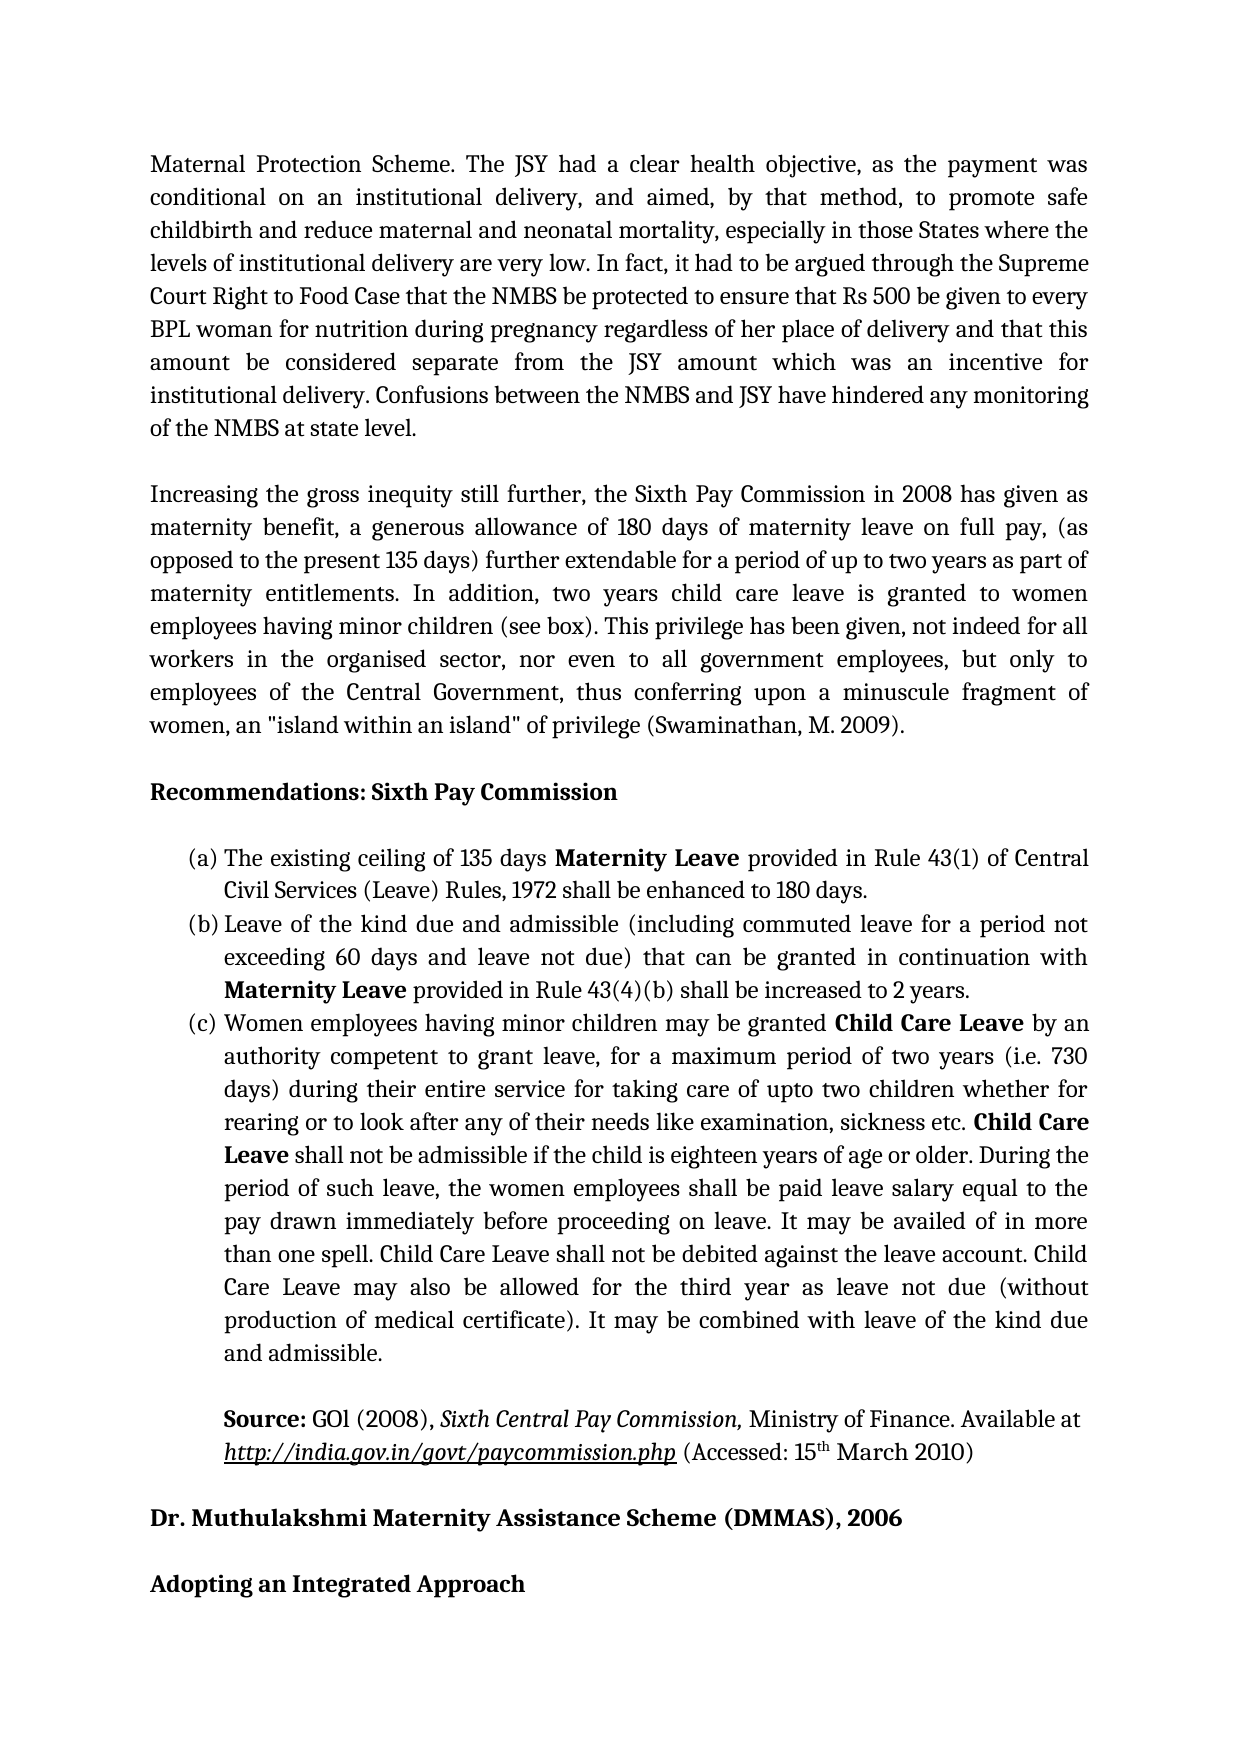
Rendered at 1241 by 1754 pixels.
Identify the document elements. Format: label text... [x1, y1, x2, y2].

list Leave of the kind due and admissible (including commuted leave for a period not exceeding 60 days and leave not due) that can be granted in continuation with Maternity Leave provided in Rule 43(4)(b) shall be increased to 2 years. [187, 909, 1089, 1004]
list The existing ceiling of 135 days Maternity Leave provided in Rule 43(1) of Central Civil Services (Leave) Rules, 1972 shall be enhanced to 180 days. [187, 843, 1089, 905]
text Adopting an Integrated Approach [150, 1570, 1090, 1599]
text http://india.gov.in/govt/paycommission.php (Accessed: 15th March 2010) [224, 1438, 1090, 1467]
text Source: GOl (2008), Sixth Central Pay Commission, Ministry of Finance. Available at [224, 1405, 1089, 1433]
text Dr. Muthulakshmi Maternity Assistance Scheme (DMMAS), 2006 [150, 1504, 1090, 1533]
text Increasing the gross inequity still further, the Sixth Pay Commission in 2008 has given as maternity benefit, a generous allowance of 180 days of maternity leave on full pay, (as opposed to the present 135 days) further extendable for a period of up to two years as part of maternity entitlements. In addition, two years child care leave is granted to women employees having minor children (see box). This privilege has been given, not indeed for all workers in the organised sector, nor even to all government employees, but only to employees of the Central Government, thus conferring upon a minuscule fragment of women, an "island within an island" of privilege (Swaminathan, M. 2009). [150, 480, 1089, 740]
text Recommendations: Sixth Pay Commission [150, 777, 1089, 806]
list Women employees having minor children may be granted Child Care Leave by an authority competent to grant leave, for a maximum period of two years (i.e. 730 days) during their entire service for taking care of upto two children whether for rearing or to look after any of their needs like examination, sickness etc. Child Care Leave shall not be admissible if the child is eighteen years of age or older. During the period of such leave, the women employees shall be paid leave salary equal to the pay drawn immediately before proceeding on leave. It may be availed of in more than one spell. Child Care Leave shall not be debited against the leave account. Child Care Leave may also be allowed for the third year as leave not due (without production of medical certificate). It may be combined with leave of the kind due and admissible. [187, 1008, 1089, 1367]
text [150, 150, 1089, 443]
